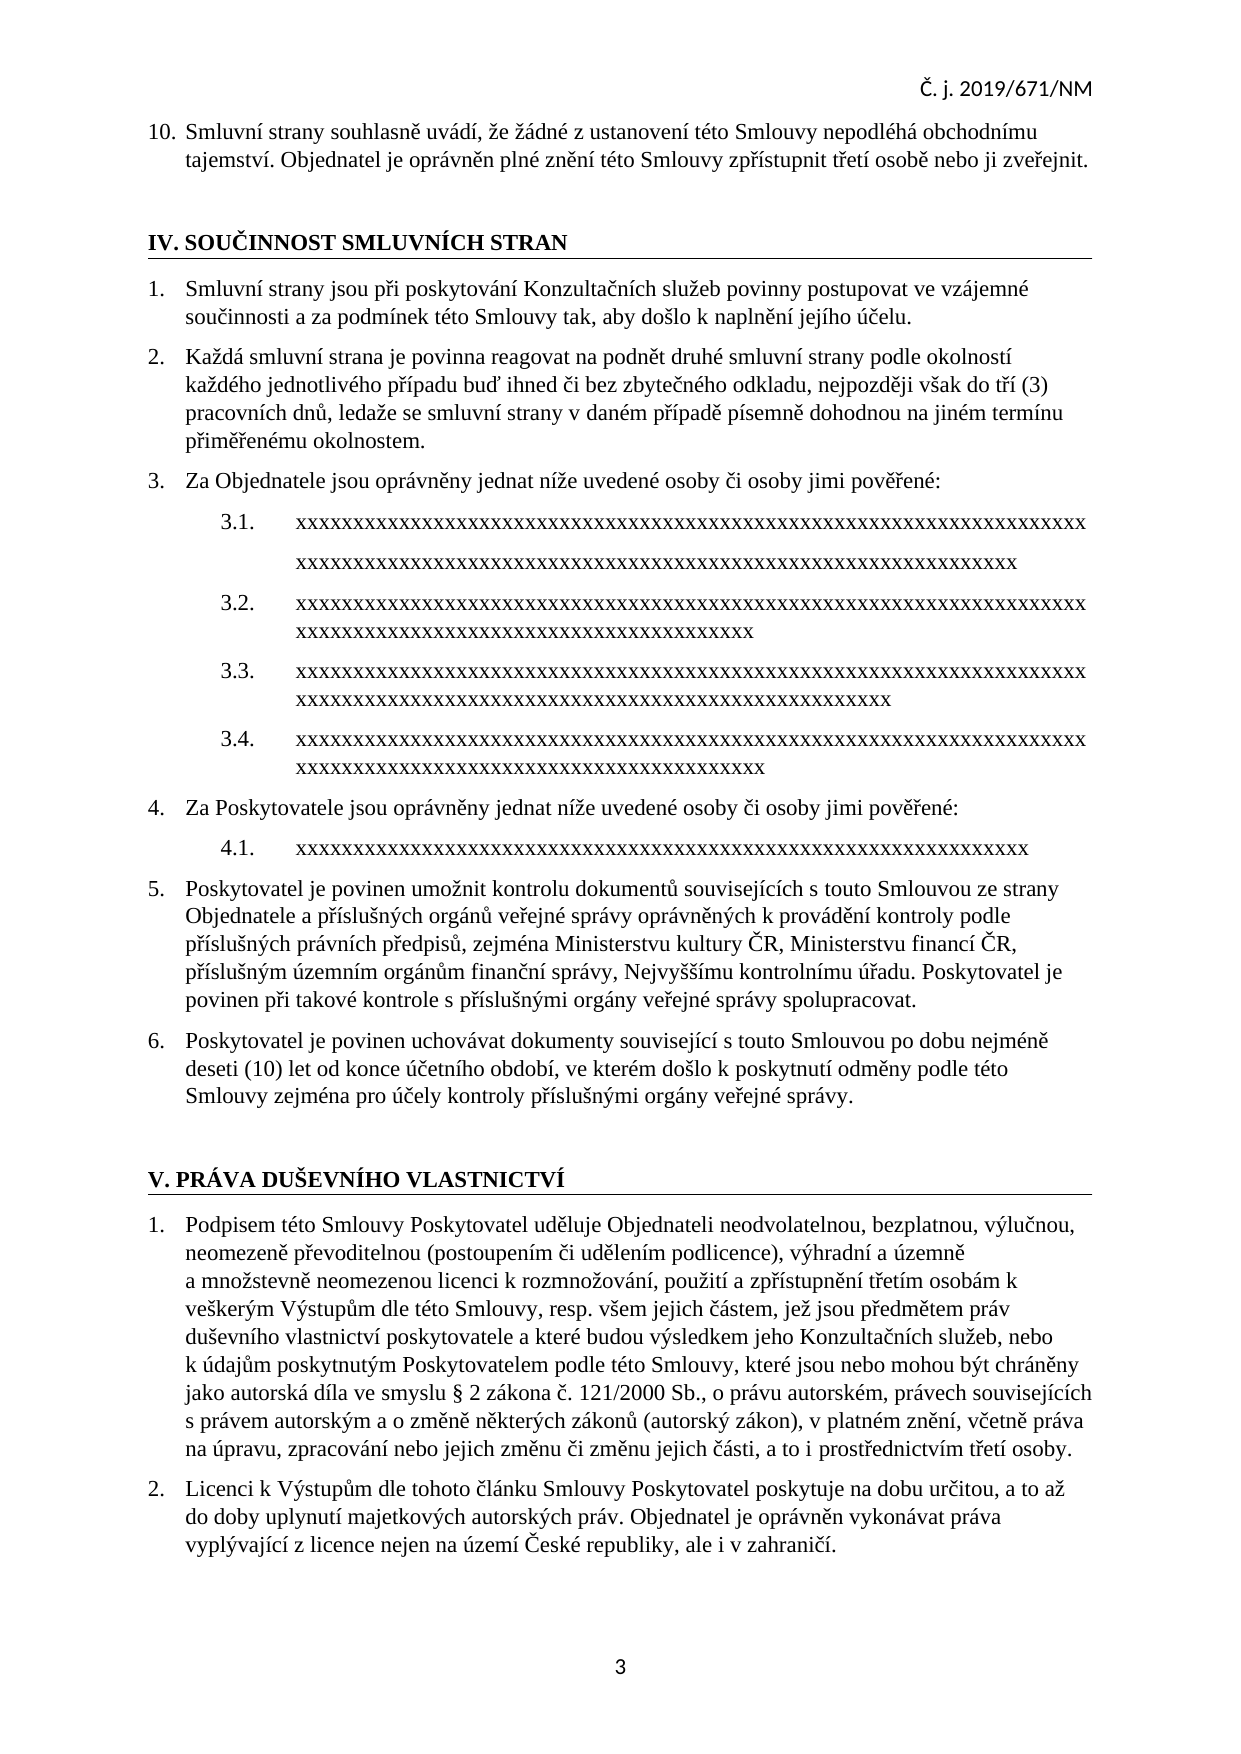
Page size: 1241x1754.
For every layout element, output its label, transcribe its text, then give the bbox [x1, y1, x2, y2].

list xxxxxxxxxxxxxxxxxxxxxxxxxxxxxxxxxxxxxxxxxxxxxxxxxxxxxxxxxxxxxxxxxxxxx xxxxxxxxxxxxxxxxxxxxxxxxxxxxxxxxxxxxxxxxxxxxxxxxxxxx [220, 657, 1092, 711]
list xxxxxxxxxxxxxxxxxxxxxxxxxxxxxxxxxxxxxxxxxxxxxxxxxxxxxxxxxxxxxxxxxxxxx xxxxxxxxxxxxxxxxxxxxxxxxxxxxxxxxxxxxxxxx [220, 589, 1092, 643]
subtitle V. PRÁVa duševního vlastnictví [148, 1166, 1092, 1194]
text xxxxxxxxxxxxxxxxxxxxxxxxxxxxxxxxxxxxxxxxxxxxxxxxxxxxxxxxxxxxxxx [295, 548, 1092, 575]
list Smluvní strany jsou při poskytování Konzultačních služeb povinny postupovat ve vzájemné součinnosti a za podmínek této Smlouvy tak, aby došlo k naplnění jejího účelu. [148, 275, 1092, 329]
list Za Poskytovatele jsou oprávněny jednat níže uvedené osoby či osoby jimi pověřené: [148, 794, 1092, 820]
list xxxxxxxxxxxxxxxxxxxxxxxxxxxxxxxxxxxxxxxxxxxxxxxxxxxxxxxxxxxxxxxxxxxxx [220, 508, 1092, 534]
subtitle IV. Součinnost smluvních stran [148, 229, 1092, 258]
list Podpisem této Smlouvy Poskytovatel uděluje Objednateli neodvolatelnou, bezplatnou, výlučnou, neomezeně převoditelnou (postoupením či udělením podlicence), výhradní a územně a množstevně neomezenou licenci k rozmnožování, použití a zpřístupnění třetím osobám k veškerým Výstupům dle této Smlouvy, resp. všem jejich částem, jež jsou předmětem práv duševního vlastnictví poskytovatele a které budou výsledkem jeho Konzultačních služeb, nebo k údajům poskytnutým Poskytovatelem podle této Smlouvy, které jsou nebo mohou být chráněny jako autorská díla ve smyslu § 2 zákona č. 121/2000 Sb., o právu autorském, právech souvisejících s právem autorským a o změně některých zákonů (autorský zákon), v platném znění, včetně práva na úpravu, zpracování nebo jejich změnu či změnu jejich části, a to i prostřednictvím třetí osoby. [148, 1211, 1092, 1461]
list Poskytovatel je povinen umožnit kontrolu dokumentů souvisejících s touto Smlouvou ze strany Objednatele a příslušných orgánů veřejné správy oprávněných k provádění kontroly podle příslušných právních předpisů, zejména Ministerstvu kultury ČR, Ministerstvu financí ČR, příslušným územním orgánům finanční správy, Nejvyššímu kontrolnímu úřadu. Poskytovatel je povinen při takové kontrole s příslušnými orgány veřejné správy spolupracovat. [148, 874, 1092, 1013]
list Každá smluvní strana je povinna reagovat na podnět druhé smluvní strany podle okolností každého jednotlivého případu buď ihned či bez zbytečného odkladu, nejpozději však do tří (3) pracovních dnů, ledaže se smluvní strany v daném případě písemně dohodnou na jiném termínu přiměřenému okolnostem. [148, 343, 1092, 453]
list Licenci k Výstupům dle tohoto článku Smlouvy Poskytovatel poskytuje na dobu určitou, a to až do doby uplynutí majetkových autorských práv. Objednatel je oprávněn vykonávat práva vyplývající z licence nejen na území České republiky, ale i v zahraničí. [148, 1475, 1092, 1557]
list Poskytovatel je povinen uchovávat dokumenty související s touto Smlouvou po dobu nejméně deseti (10) let od konce účetního období, ve kterém došlo k poskytnutí odměny podle této Smlouvy zejména pro účely kontroly příslušnými orgány veřejné správy. [148, 1027, 1092, 1109]
list Smluvní strany souhlasně uvádí, že žádné z ustanovení této Smlouvy nepodléhá obchodnímu tajemství. Objednatel je oprávněn plné znění této Smlouvy zpřístupnit třetí osobě nebo ji zveřejnit. [148, 118, 1092, 172]
list xxxxxxxxxxxxxxxxxxxxxxxxxxxxxxxxxxxxxxxxxxxxxxxxxxxxxxxxxxxxxxxx [220, 834, 1092, 861]
list xxxxxxxxxxxxxxxxxxxxxxxxxxxxxxxxxxxxxxxxxxxxxxxxxxxxxxxxxxxxxxxxxxxxx xxxxxxxxxxxxxxxxxxxxxxxxxxxxxxxxxxxxxxxxx [220, 725, 1092, 780]
list Za Objednatele jsou oprávněny jednat níže uvedené osoby či osoby jimi pověřené: [148, 467, 1092, 494]
